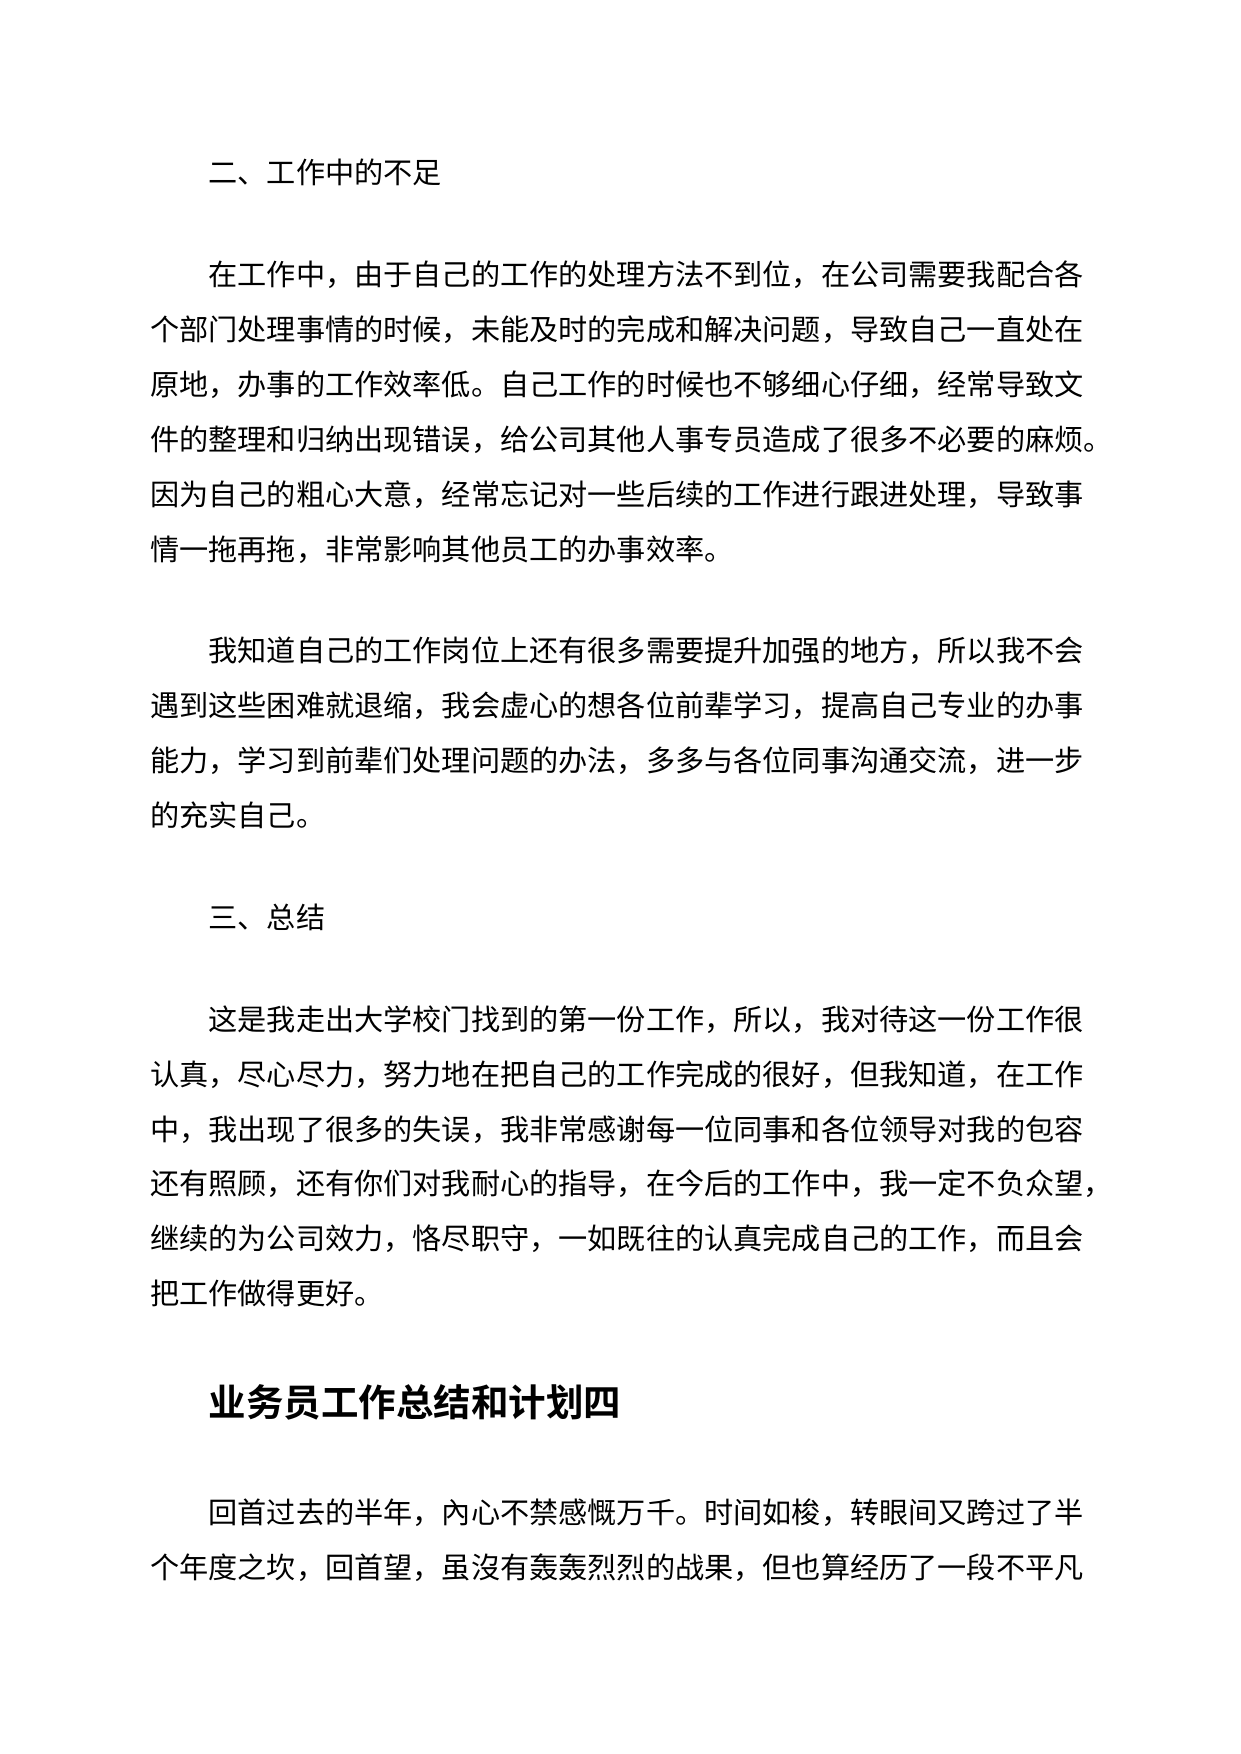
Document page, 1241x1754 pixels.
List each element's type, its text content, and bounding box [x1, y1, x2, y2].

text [150, 1490, 1090, 1587]
text 这是我走出大学校门找到的第一份工作，所以，我对待这一份工作很认真，尽心尽力，努力地在把自己的工作完成的很好，但我知道，在工作中，我出现了很多的失误，我非常感谢每一位同事和各位领导对我的包容还有照顾，还有你们对我耐心的指导，在今后的工作中，我一定不负众望，继续的为公司效力，恪尽职守，一如既往的认真完成自己的工作，而且会把工作做得更好。 [150, 996, 1090, 1313]
text 业务员工作总结和计划四 [150, 1372, 1090, 1427]
text 我知道自己的工作岗位上还有很多需要提升加强的地方，所以我不会遇到这些困难就退缩，我会虚心的想各位前辈学习，提高自己专业的办事能力，学习到前辈们处理问题的办法，多多与各位同事沟通交流，进一步的充实自己。 [150, 628, 1090, 835]
text 三、总结 [150, 894, 1090, 937]
text 二、工作中的不足 [150, 150, 1090, 192]
text 在工作中，由于自己的工作的处理方法不到位，在公司需要我配合各个部门处理事情的时候，未能及时的完成和解决问题，导致自己一直处在原地，办事的工作效率低。自己工作的时候也不够细心仔细，经常导致文件的整理和归纳出现错误，给公司其他人事专员造成了很多不必要的麻烦。因为自己的粗心大意，经常忘记对一些后续的工作进行跟进处理，导致事情一拖再拖，非常影响其他员工的办事效率。 [150, 252, 1090, 568]
